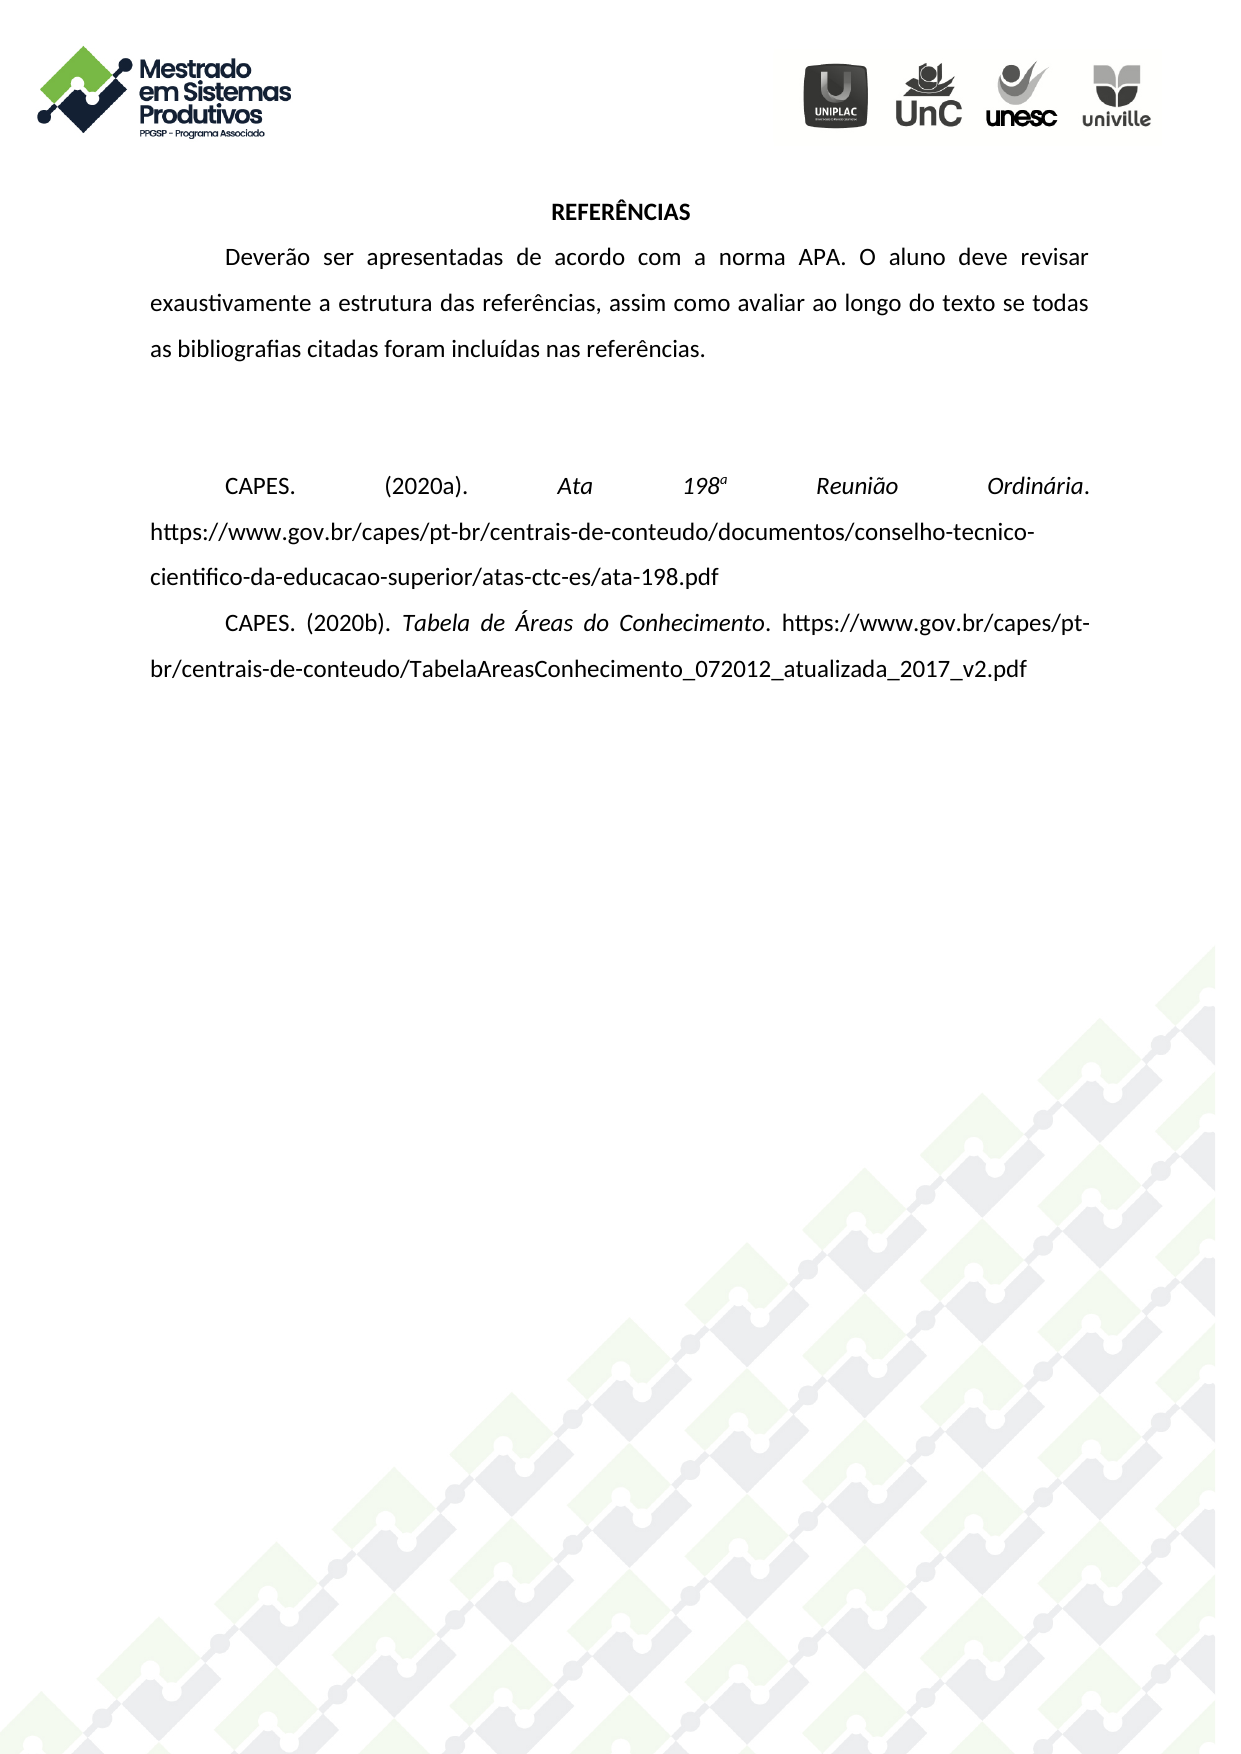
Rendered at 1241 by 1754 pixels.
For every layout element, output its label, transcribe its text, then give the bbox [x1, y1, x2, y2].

picture [0, 0, 1216, 1754]
text CAPES. (2020a). Ata 198a Reunião Ordinária. https://www.gov.br/capes/pt-br/centrais-de-conteudo/documentos/conselho-tecnico-cientifico-da-educacao-superior/atas-ctc-es/ata-198.pdf [150, 470, 1090, 592]
text CAPES. (2020b). Tabela de Áreas do Conhecimento. https://www.gov.br/capes/pt-br/centrais-de-conteudo/TabelaAreasConhecimento_072012_atualizada_2017_v2.pdf [150, 607, 1090, 683]
text REFERÊNCIAS [150, 196, 1090, 226]
text Deverão ser apresentadas de acordo com a norma APA. O aluno deve revisar exaustivamente a estrutura das referências, assim como avaliar ao longo do texto se todas as bibliografias citadas foram incluídas nas referências. [150, 241, 1090, 363]
